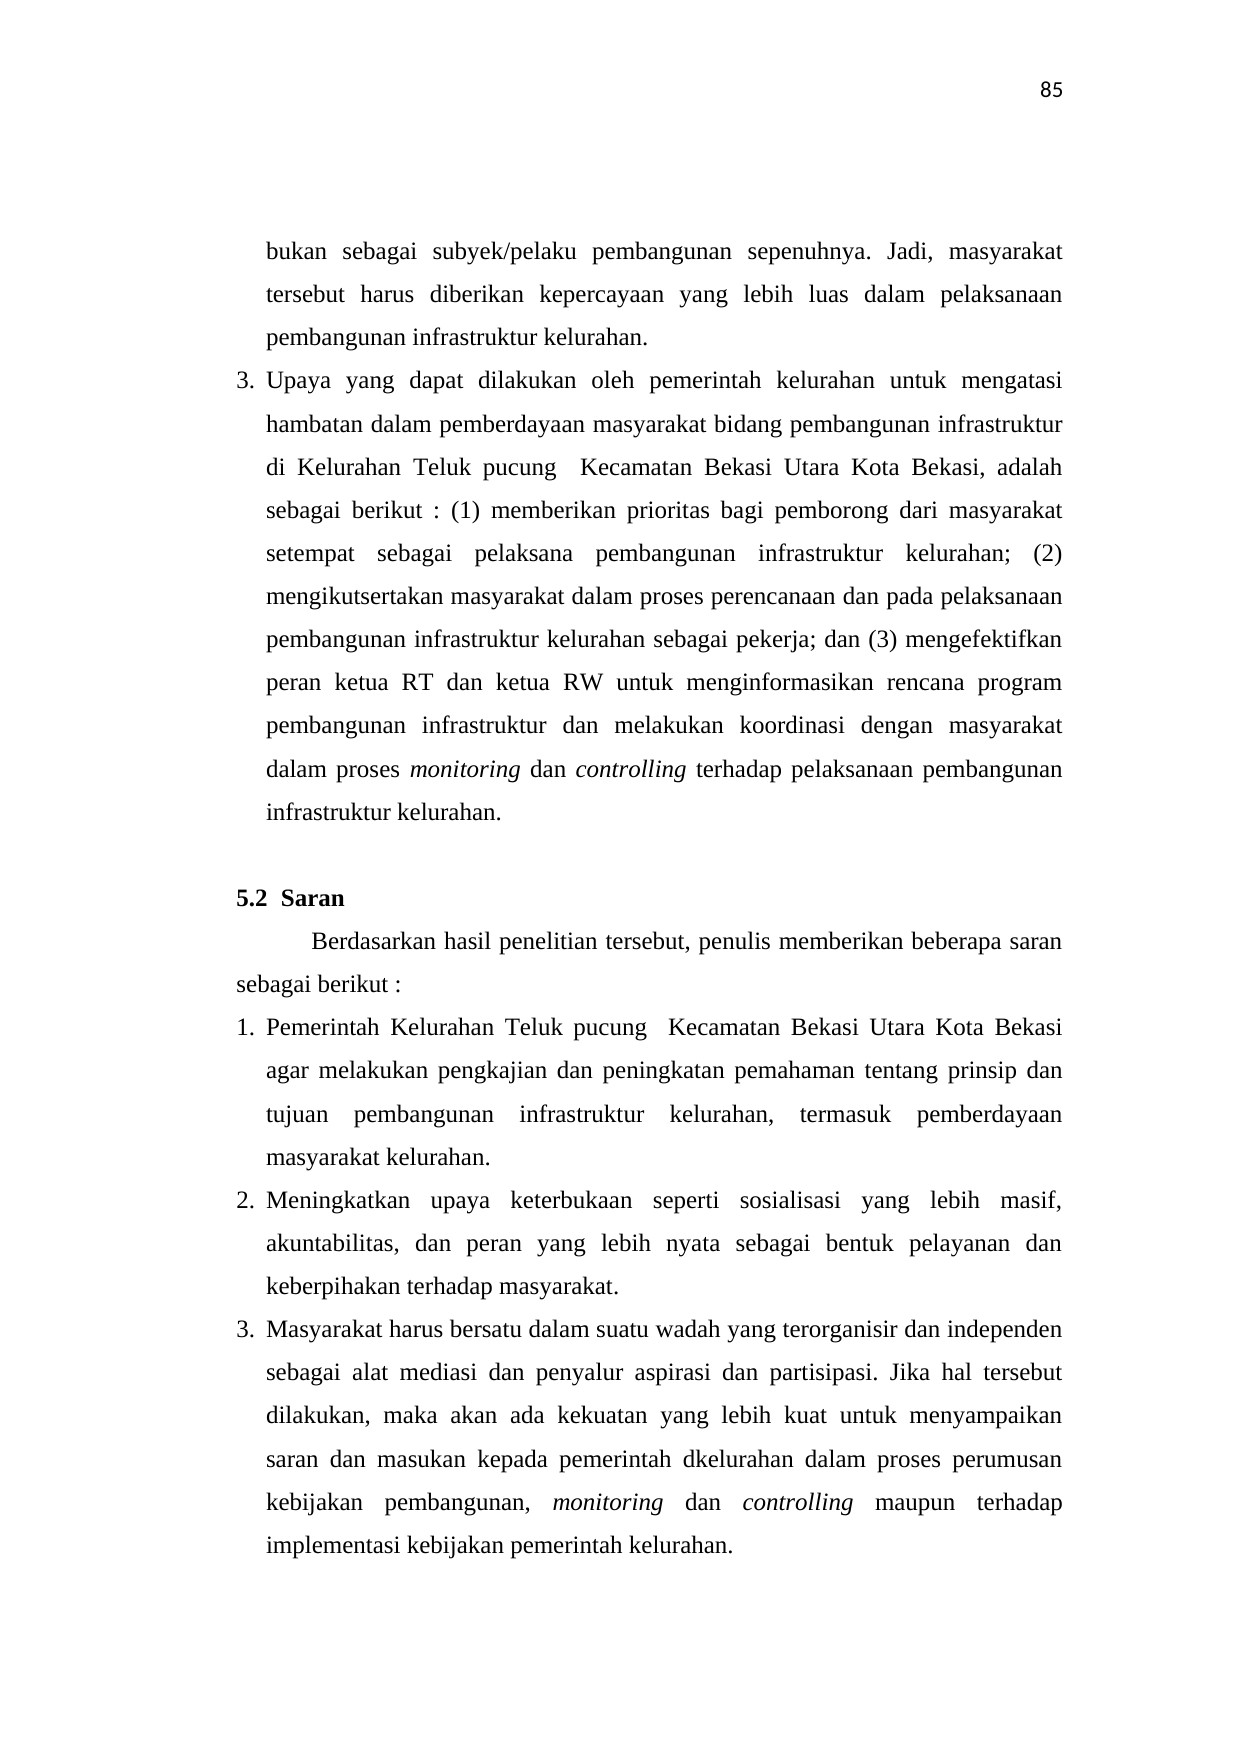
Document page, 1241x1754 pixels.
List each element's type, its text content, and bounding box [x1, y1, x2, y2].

text Berdasarkan hasil penelitian tersebut, penulis memberikan beberapa saran sebagai berikut : [236, 926, 1063, 998]
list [236, 236, 1063, 351]
list Meningkatkan upaya keterbukaan seperti sosialisasi yang lebih masif, akuntabilitas, dan peran yang lebih nyata sebagai bentuk pelayanan dan keberpihakan terhadap masyarakat. [236, 1185, 1063, 1300]
list Upaya yang dapat dilakukan oleh pemerintah kelurahan untuk mengatasi hambatan dalam pemberdayaan masyarakat bidang pembangunan infrastruktur di Kelurahan Teluk pucung Kecamatan Bekasi Utara Kota Bekasi, adalah sebagai berikut : (1) memberikan prioritas bagi pemborong dari masyarakat setempat sebagai pelaksana pembangunan infrastruktur kelurahan; (2) mengikutsertakan masyarakat dalam proses perencanaan dan pada pelaksanaan pembangunan infrastruktur kelurahan sebagai pekerja; dan (3) mengefektifkan peran ketua RT dan ketua RW untuk menginformasikan rencana program pembangunan infrastruktur dan melakukan koordinasi dengan masyarakat dalam proses monitoring dan controlling terhadap pelaksanaan pembangunan infrastruktur kelurahan. [236, 366, 1063, 826]
list Pemerintah Kelurahan Teluk pucung Kecamatan Bekasi Utara Kota Bekasi agar melakukan pengkajian dan peningkatan pemahaman tentang prinsip dan tujuan pembangunan infrastruktur kelurahan, termasuk pemberdayaan masyarakat kelurahan. [236, 1012, 1063, 1171]
list Masyarakat harus bersatu dalam suatu wadah yang terorganisir dan independen sebagai alat mediasi dan penyalur aspirasi dan partisipasi. Jika hal tersebut dilakukan, maka akan ada kekuatan yang lebih kuat untuk menyampaikan saran dan masukan kepada pemerintah dkelurahan dalam proses perumusan kebijakan pembangunan, monitoring dan controlling maupun terhadap implementasi kebijakan pemerintah kelurahan. [236, 1314, 1063, 1559]
text 5.2 Saran [236, 883, 1063, 912]
